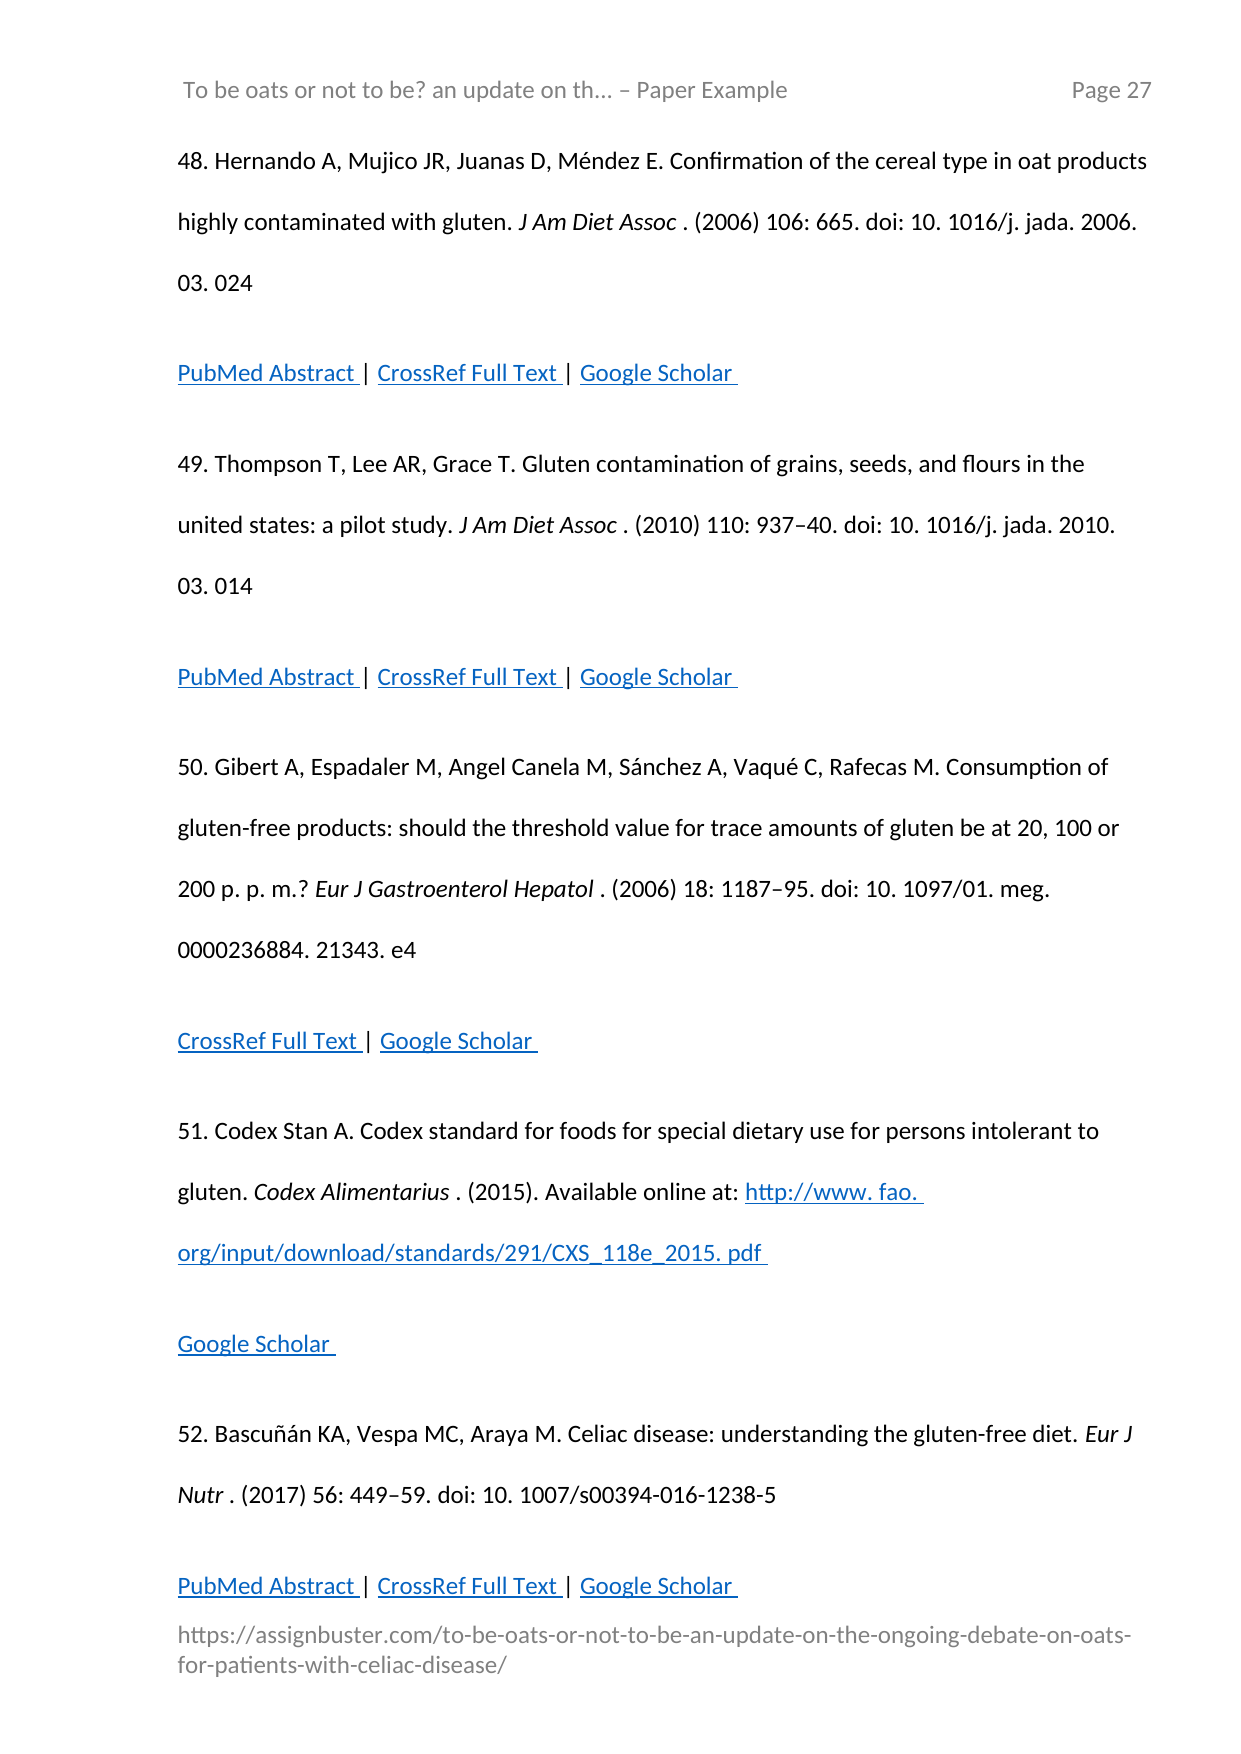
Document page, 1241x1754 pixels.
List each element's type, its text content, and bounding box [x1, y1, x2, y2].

text 49. Thompson T, Lee AR, Grace T. Gluten contamination of grains, seeds, and flours in the united states: a pilot study. J Am Diet Assoc . (2010) 110: 937–40. doi: 10. 1016/j. jada. 2010. 03. 014 [177, 448, 1152, 601]
text 51. Codex Stan A. Codex standard for foods for special dietary use for persons intolerant to gluten. Codex Alimentarius . (2015). Available online at: http://www. fao. org/input/download/standards/291/CXS_118e_2015. pdf [177, 1115, 1152, 1268]
text 48. Hernando A, Mujico JR, Juanas D, Méndez E. Confirmation of the cereal type in oat products highly contaminated with gluten. J Am Diet Assoc . (2006) 106: 665. doi: 10. 1016/j. jada. 2006. 03. 024 [177, 145, 1152, 298]
text 50. Gibert A, Espadaler M, Angel Canela M, Sánchez A, Vaqué C, Rafecas M. Consumption of gluten-free products: should the threshold value for trace amounts of gluten be at 20, 100 or 200 p. p. m.? Eur J Gastroenterol Hepatol . (2006) 18: 1187–95. doi: 10. 1097/01. meg. 0000236884. 21343. e4 [177, 751, 1152, 965]
text PubMed Abstract | CrossRef Full Text | Google Scholar [177, 661, 1152, 691]
text CrossRef Full Text | Google Scholar [177, 1025, 1152, 1055]
text 52. Bascuñán KA, Vespa MC, Araya M. Celiac disease: understanding the gluten-free diet. Eur J Nutr . (2017) 56: 449–59. doi: 10. 1007/s00394-016-1238-5 [177, 1418, 1152, 1510]
text PubMed Abstract | CrossRef Full Text | Google Scholar [177, 358, 1152, 388]
text Google Scholar [177, 1328, 1152, 1358]
text PubMed Abstract | CrossRef Full Text | Google Scholar [177, 1570, 1152, 1601]
